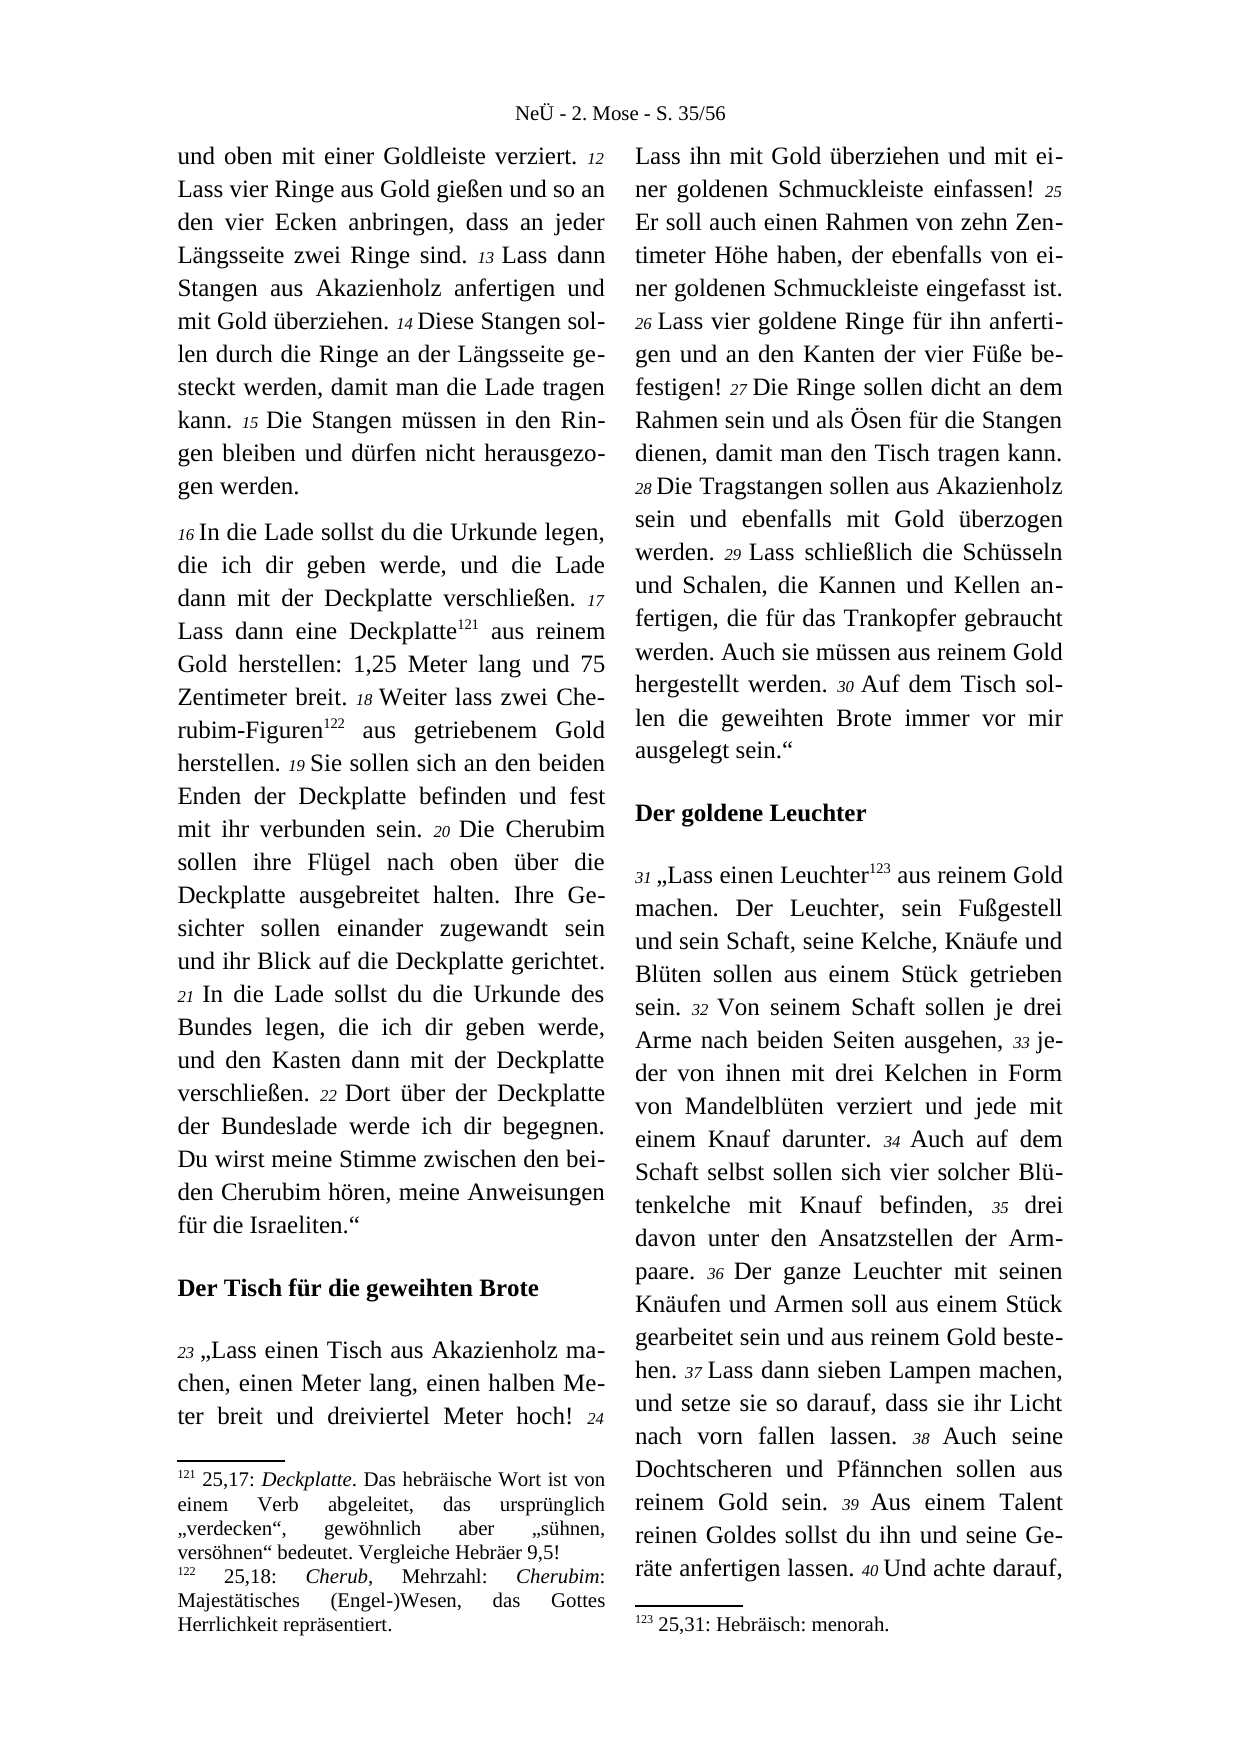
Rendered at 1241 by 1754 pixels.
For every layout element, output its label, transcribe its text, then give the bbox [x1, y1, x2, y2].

text 16 In die Lade sollst du die Urkunde legen, die ich dir geben werde, und die Lade dann mit der Deckplatte verschließen. 17 Lass dann eine Deckplatte aus reinem Gold herstellen: 1,25 Meter lang und 75 Zentimeter breit. 18 Weiter lass zwei Cherubim-Figuren aus getriebenem Gold herstellen. 19 Sie sollen sich an den beiden Enden der Deckplatte befinden und fest mit ihr verbunden sein. 20 Die Cherubim sollen ihre Flügel nach oben über die Deckplatte ausgebreitet halten. Ihre Gesichter sollen einander zugewandt sein und ihr Blick auf die Deckplatte gerichtet. 21 In die Lade sollst du die Urkunde des Bundes legen, die ich dir geben werde, und den Kasten dann mit der Deckplatte verschließen. 22 Dort über der Deckplatte der Bundeslade werde ich dir begegnen. Du wirst meine Stimme zwischen den beiden Cherubim hören, meine Anweisungen für die Israeliten.“ [177, 517, 605, 1239]
text Der Tisch für die geweihten Brote [177, 1273, 605, 1301]
text 23 „Lass einen Tisch aus Akazienholz machen, einen Meter lang, einen halben Meter breit und dreiviertel Meter hoch! 24 Lass ihn mit Gold überziehen und mit einer goldenen Schmuckleiste einfassen! 25 Er soll auch einen Rahmen von zehn Zentimeter Höhe haben, der ebenfalls von einer goldenen Schmuckleiste eingefasst ist. 26 Lass vier goldene Ringe für ihn anfertigen und an den Kanten der vier Füße befestigen! 27 Die Ringe sollen dicht an dem Rahmen sein und als Ösen für die Stangen dienen, damit man den Tisch tragen kann. 28 Die Tragstangen sollen aus Akazienholz sein und ebenfalls mit Gold überzogen werden. 29 Lass schließlich die Schüsseln und Schalen, die Kannen und Kellen anfertigen, die für das Trankopfer gebraucht werden. Auch sie müssen aus reinem Gold hergestellt werden. 30 Auf dem Tisch sollen die geweihten Brote immer vor mir ausgelegt sein.“ [635, 141, 1063, 764]
text Der goldene Leuchter [635, 798, 1063, 827]
